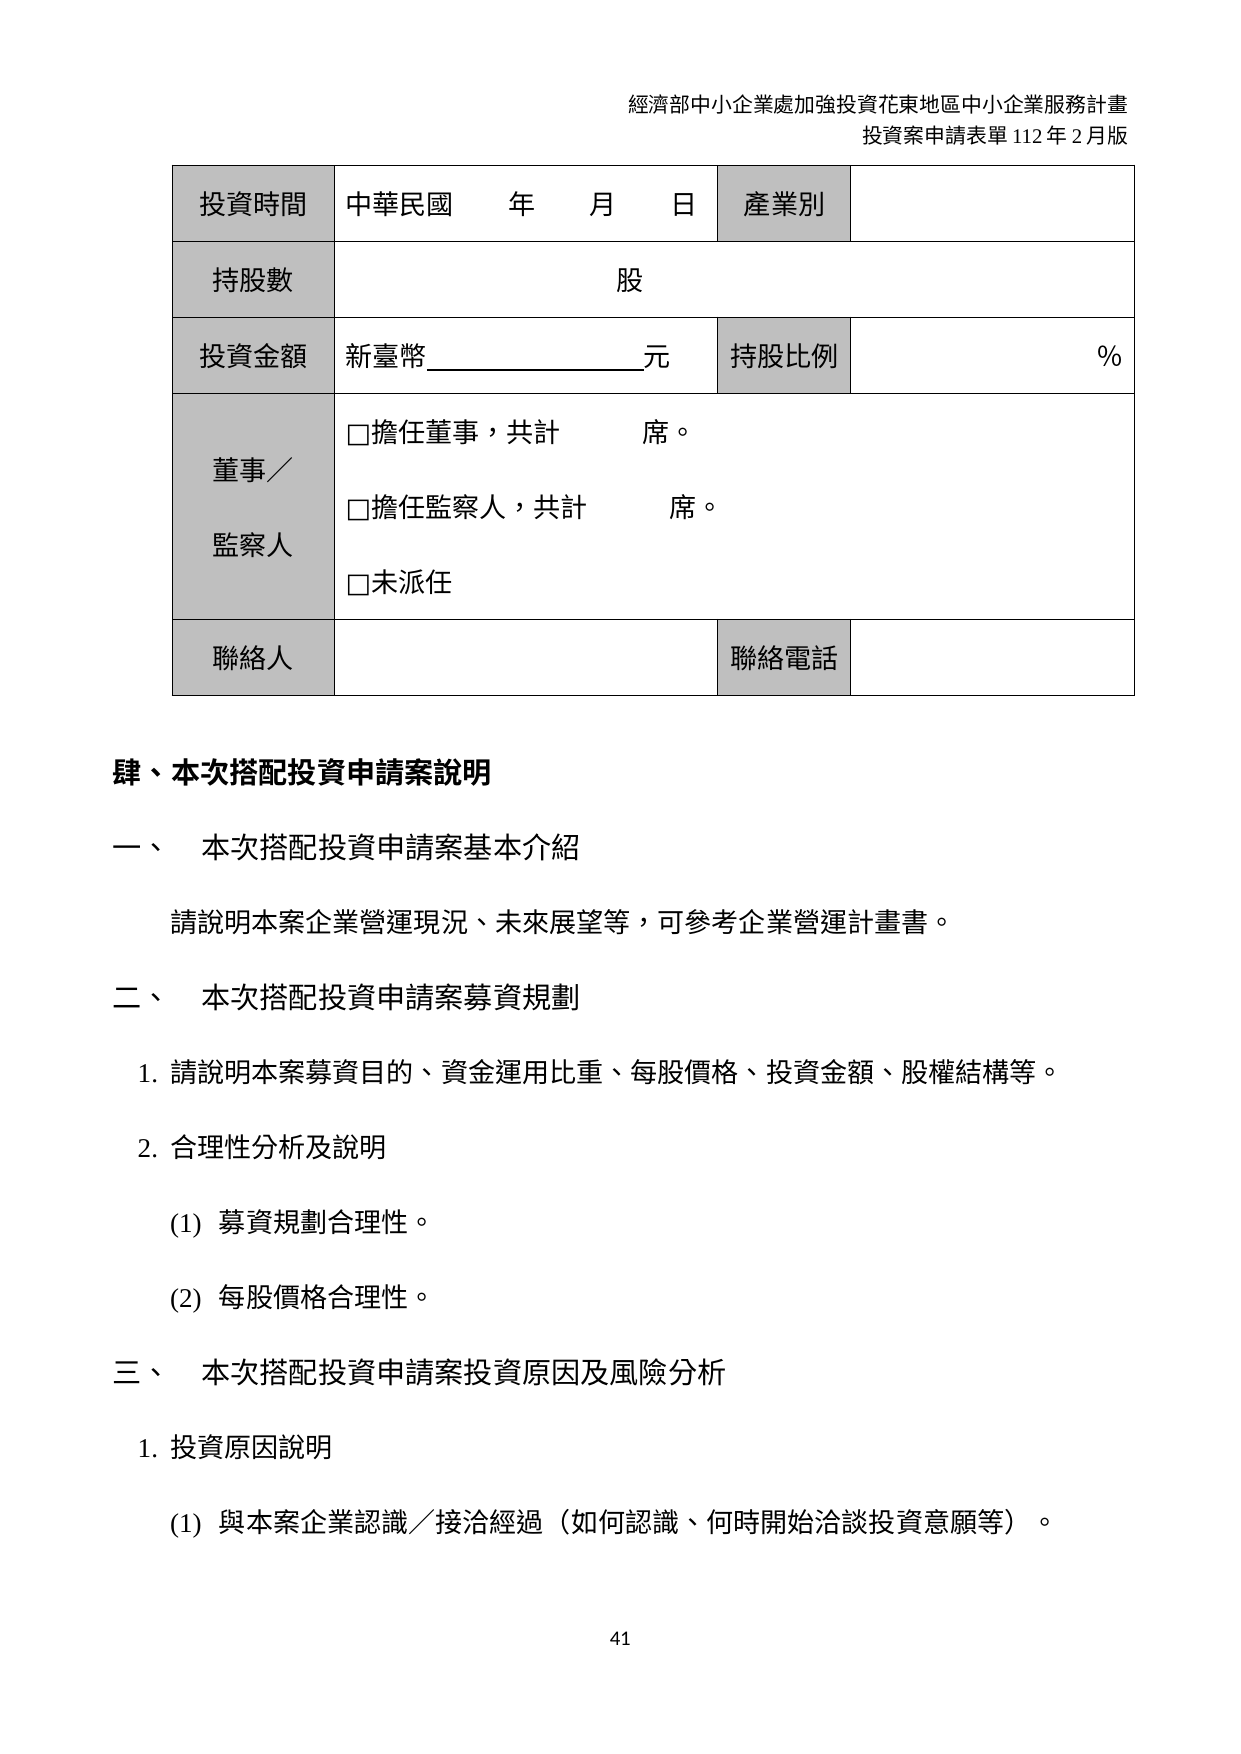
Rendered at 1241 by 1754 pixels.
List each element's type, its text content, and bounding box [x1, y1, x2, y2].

table_cell 持股數 [173, 242, 334, 317]
table_cell 聯絡電話 [718, 620, 850, 695]
list 每股價格合理性。 [170, 1258, 1128, 1333]
table_cell 產業別 [718, 166, 850, 241]
table_cell 聯絡人 [173, 620, 334, 695]
table_cell ％ [851, 318, 1134, 393]
table_cell 新臺幣 元 [335, 318, 717, 393]
list 合理性分析及說明 [137, 1108, 1128, 1183]
list 本次搭配投資申請案說明 [112, 733, 1128, 808]
list 請說明本案募資目的、資金運用比重、每股價格、投資金額、股權結構等。 [137, 1033, 1128, 1108]
table_cell 董事／ 監察人 [173, 394, 334, 619]
table_cell 中華民國 年 月 日 [335, 166, 717, 241]
table_cell [335, 620, 717, 695]
table_cell 股 [335, 242, 1134, 317]
list 本次搭配投資申請案募資規劃 [112, 958, 1128, 1033]
table_cell 投資金額 [173, 318, 334, 393]
list 投資原因說明 [137, 1408, 1128, 1483]
table_cell [851, 620, 1134, 695]
list 本次搭配投資申請案投資原因及風險分析 [112, 1333, 1128, 1408]
table_cell 投資時間 [173, 166, 334, 241]
list 請說明本案企業營運現況、未來展望等，可參考企業營運計畫書。 [170, 883, 1128, 958]
list 與本案企業認識／接洽經過（如何認識、何時開始洽談投資意願等）。 [170, 1483, 1128, 1558]
table_cell □擔任董事，共計 席。 □擔任監察人，共計 席。 □未派任 [335, 394, 1134, 619]
list 本次搭配投資申請案基本介紹 [112, 808, 1128, 883]
table_cell 持股比例 [718, 318, 850, 393]
table_cell [851, 166, 1134, 241]
list 募資規劃合理性。 [170, 1183, 1128, 1258]
